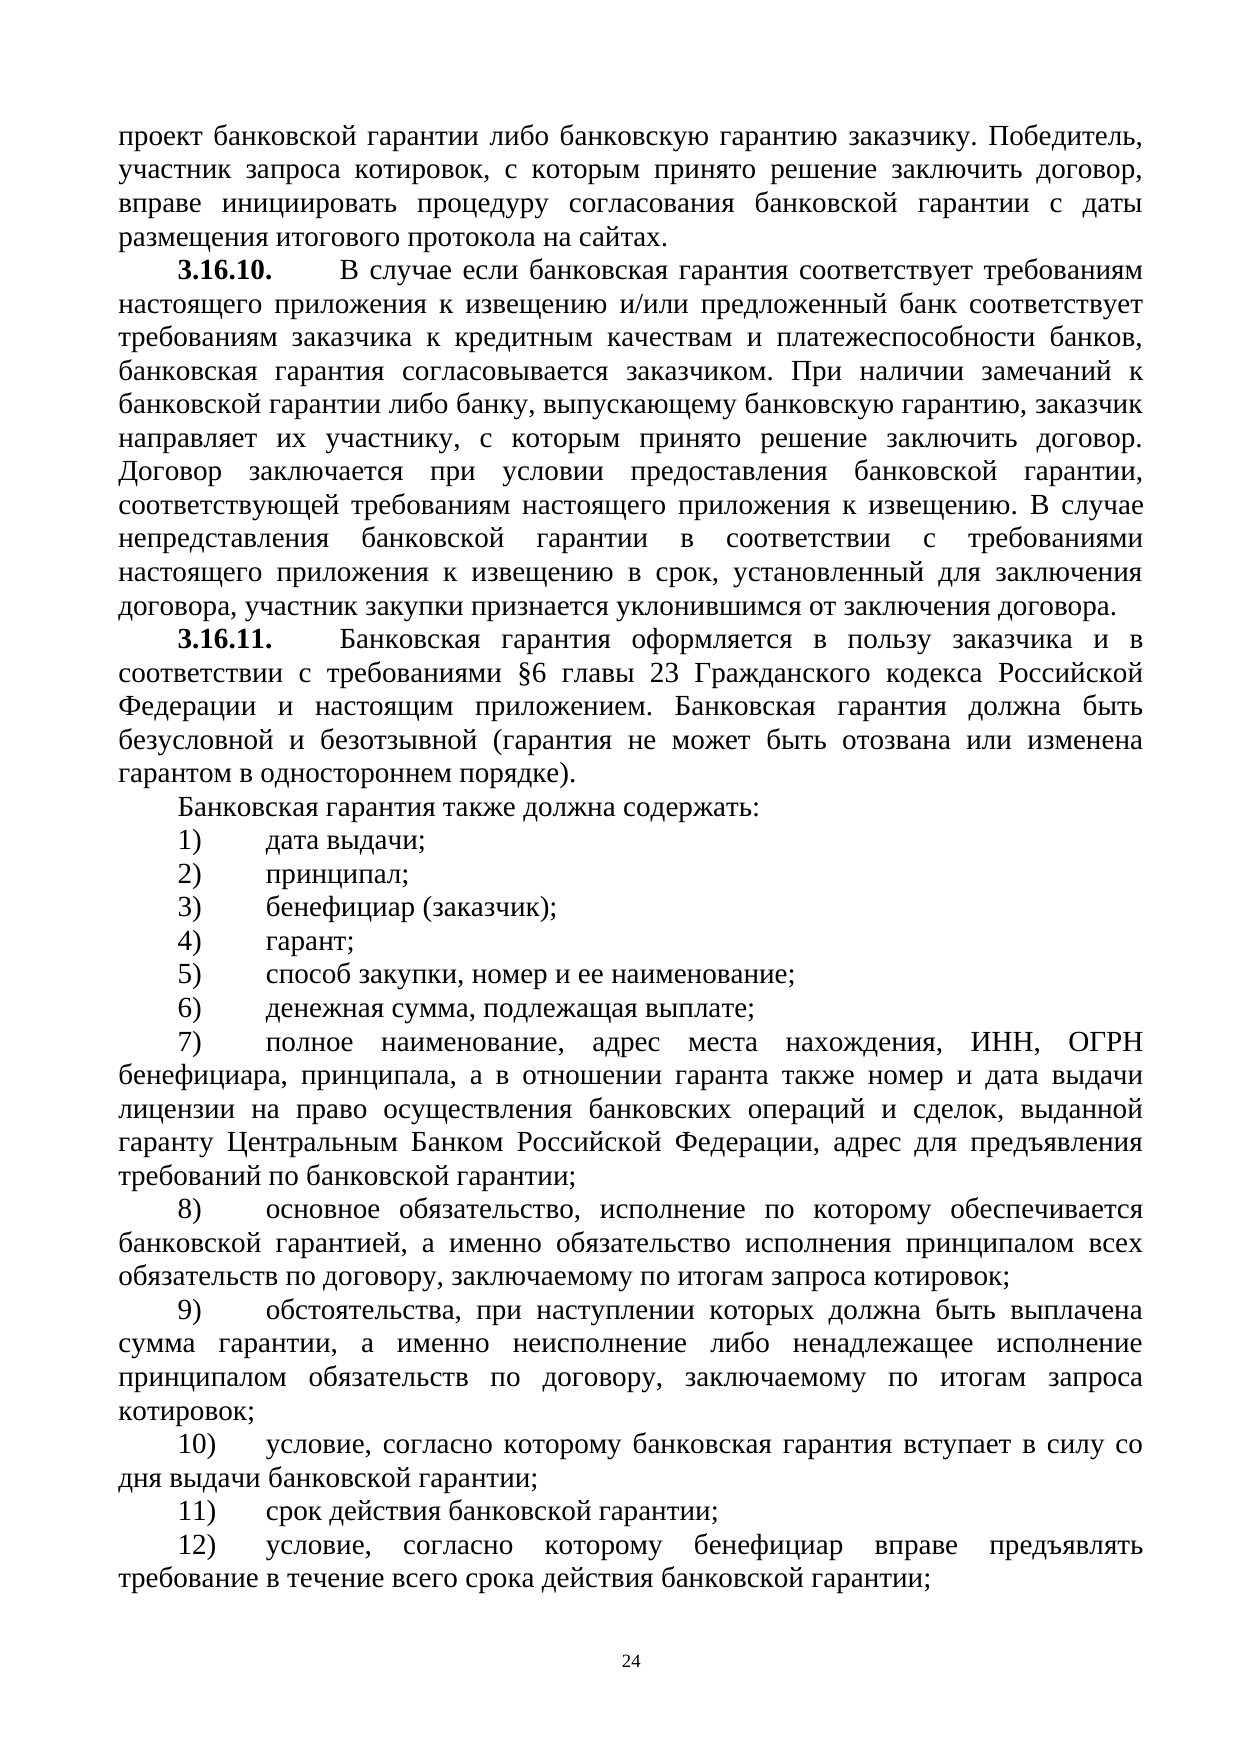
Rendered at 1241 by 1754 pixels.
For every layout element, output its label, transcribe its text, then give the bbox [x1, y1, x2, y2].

list срок действия банковской гарантии; [118, 1493, 1144, 1527]
list дата выдачи; [118, 822, 1144, 856]
list основное обязательство, исполнение по которому обеспечивается банковской гарантией, а именно обязательство исполнения принципалом всех обязательств по договору, заключаемому по итогам запроса котировок; [118, 1191, 1144, 1292]
list условие, согласно которому бенефициар вправе предъявлять требование в течение всего срока действия банковской гарантии; [118, 1527, 1144, 1594]
list денежная сумма, подлежащая выплате; [118, 990, 1144, 1024]
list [118, 118, 1144, 252]
list принципал; [118, 856, 1144, 889]
list бенефициар (заказчик); [118, 889, 1144, 923]
list способ закупки, номер и ее наименование; [118, 957, 1144, 990]
list Банковская гарантия оформляется в пользу заказчика и в соответствии с требованиями §6 главы 23 Гражданского кодекса Российской Федерации и настоящим приложением. Банковская гарантия должна быть безусловной и безотзывной (гарантия не может быть отозвана или изменена гарантом в одностороннем порядке). [118, 621, 1144, 789]
text Банковская гарантия также должна содержать: [118, 789, 1144, 822]
list обстоятельства, при наступлении которых должна быть выплачена сумма гарантии, а именно неисполнение либо ненадлежащее исполнение принципалом обязательств по договору, заключаемому по итогам запроса котировок; [118, 1292, 1144, 1426]
list условие, согласно которому банковская гарантия вступает в силу со дня выдачи банковской гарантии; [118, 1426, 1144, 1493]
list гарант; [118, 923, 1144, 957]
list полное наименование, адрес места нахождения, ИНН, ОГРН бенефициара, принципала, а в отношении гаранта также номер и дата выдачи лицензии на право осуществления банковских операций и сделок, выданной гаранту Центральным Банком Российской Федерации, адрес для предъявления требований по банковской гарантии; [118, 1024, 1144, 1191]
list В случае если банковская гарантия соответствует требованиям настоящего приложения к извещению и/или предложенный банк соответствует требованиям заказчика к кредитным качествам и платежеспособности банков, банковская гарантия согласовывается заказчиком. При наличии замечаний к банковской гарантии либо банку, выпускающему банковскую гарантию, заказчик направляет их участнику, с которым принято решение заключить договор. Договор заключается при условии предоставления банковской гарантии, соответствующей требованиям настоящего приложения к извещению. В случае непредставления банковской гарантии в соответствии с требованиями настоящего приложения к извещению в срок, установленный для заключения договора, участник закупки признается уклонившимся от заключения договора. [118, 252, 1144, 621]
